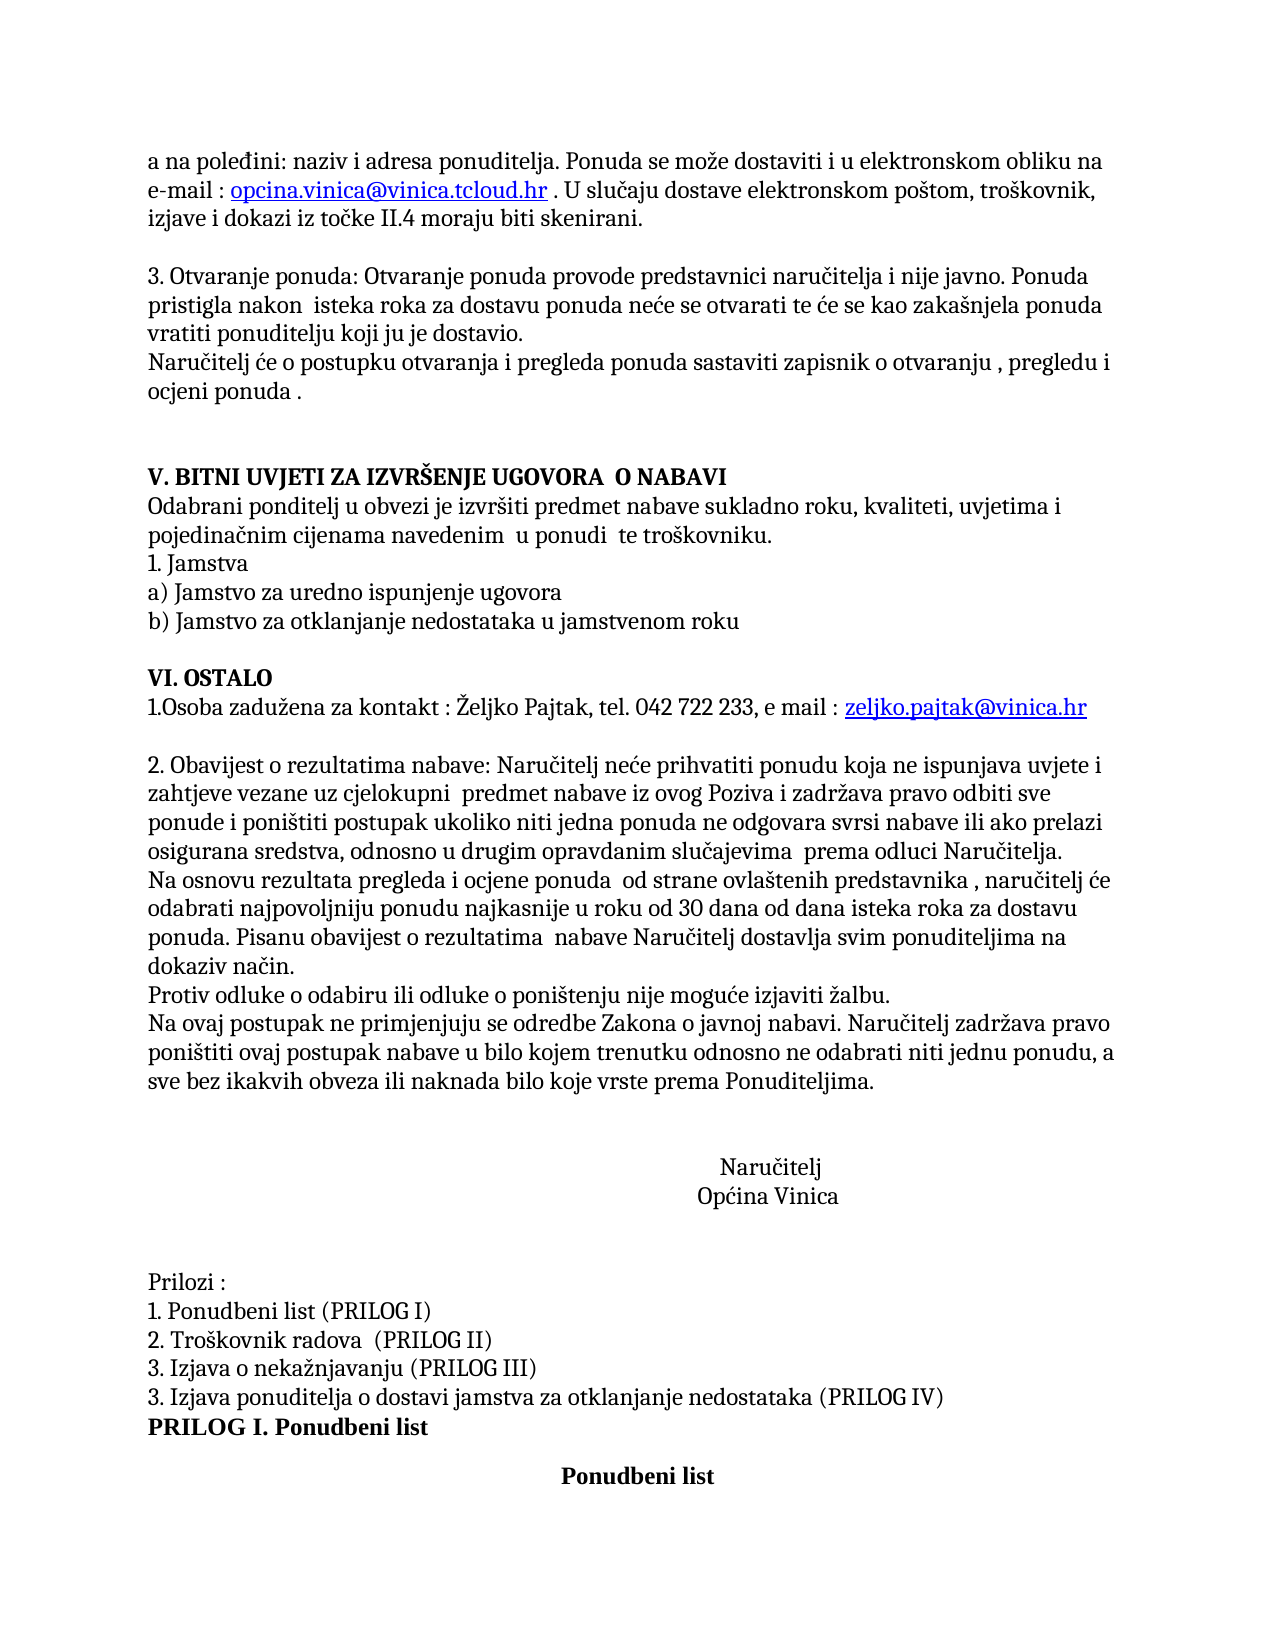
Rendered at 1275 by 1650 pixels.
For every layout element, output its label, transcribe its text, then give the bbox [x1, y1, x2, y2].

text Naručitelj [148, 1153, 1127, 1182]
text 3. Otvaranje ponuda: Otvaranje ponuda provode predstavnici naručitelja i nije javno. Ponuda pristigla nakon isteka roka za dostavu ponuda neće se otvarati te će se kao zakašnjela ponuda vratiti ponuditelju koji ju je dostavio. [148, 262, 1127, 348]
text VI. OSTALO [148, 664, 1127, 693]
text PRILOG I. Ponudbeni list [148, 1412, 1127, 1441]
text V. BITNI UVJETI ZA IZVRŠENJE UGOVORA O NABAVI [148, 463, 1127, 492]
text 2. Troškovnik radova (PRILOG II) [148, 1326, 1127, 1354]
text 1.Osoba zadužena za kontakt : Željko Pajtak, tel. 042 722 233, e mail : zeljko.pajtak@vinica.hr [148, 693, 1127, 722]
text Odabrani ponditelj u obvezi je izvršiti predmet nabave sukladno roku, kvaliteti, uvjetima i pojedinačnim cijenama navedenim u ponudi te troškovniku. [148, 492, 1127, 549]
text 2. Obavijest o rezultatima nabave: Naručitelj neće prihvatiti ponudu koja ne ispunjava uvjete i zahtjeve vezane uz cjelokupni predmet nabave iz ovog Poziva i zadržava pravo odbiti sve ponude i poništiti postupak ukoliko niti jedna ponuda ne odgovara svrsi nabave ili ako prelazi osigurana sredstva, odnosno u drugim opravdanim slučajevima prema odluci Naručitelja. [148, 751, 1127, 866]
text Ponudbeni list [148, 1461, 1127, 1490]
text a na poleđini: naziv i adresa ponuditelja. Ponuda se može dostaviti i u elektronskom obliku na e-mail : opcina.vinica@vinica.tcloud.hr . U slučaju dostave elektronskom poštom, troškovnik, izjave i dokazi iz točke II.4 moraju biti skenirani. [148, 147, 1127, 233]
text 3. Izjava ponuditelja o dostavi jamstva za otklanjanje nedostataka (PRILOG IV) [148, 1383, 1127, 1412]
text 3. Izjava o nekažnjavanju (PRILOG III) [148, 1354, 1127, 1383]
text 1. Ponudbeni list (PRILOG I) [148, 1297, 1127, 1326]
text 1. Jamstva [148, 549, 1127, 578]
text Na osnovu rezultata pregleda i ocjene ponuda od strane ovlaštenih predstavnika , naručitelj će odabrati najpovoljniju ponudu najkasnije u roku od 30 dana od dana isteka roka za dostavu ponuda. Pisanu obavijest o rezultatima nabave Naručitelj dostavlja svim ponuditeljima na dokaziv način. [148, 866, 1127, 981]
text Prilozi : [148, 1268, 1127, 1297]
text b) Jamstvo za otklanjanje nedostataka u jamstvenom roku [148, 607, 1127, 636]
text a) Jamstvo za uredno ispunjenje ugovora [148, 578, 1127, 607]
text Naručitelj će o postupku otvaranja i pregleda ponuda sastaviti zapisnik o otvaranju , pregledu i ocjeni ponuda . [148, 348, 1127, 406]
text Općina Vinica [148, 1182, 1127, 1211]
text Na ovaj postupak ne primjenjuju se odredbe Zakona o javnoj nabavi. Naručitelj zadržava pravo poništiti ovaj postupak nabave u bilo kojem trenutku odnosno ne odabrati niti jednu ponudu, a sve bez ikakvih obveza ili naknada bilo koje vrste prema Ponuditeljima. [148, 1009, 1127, 1096]
text Protiv odluke o odabiru ili odluke o poništenju nije moguće izjaviti žalbu. [148, 981, 1127, 1009]
